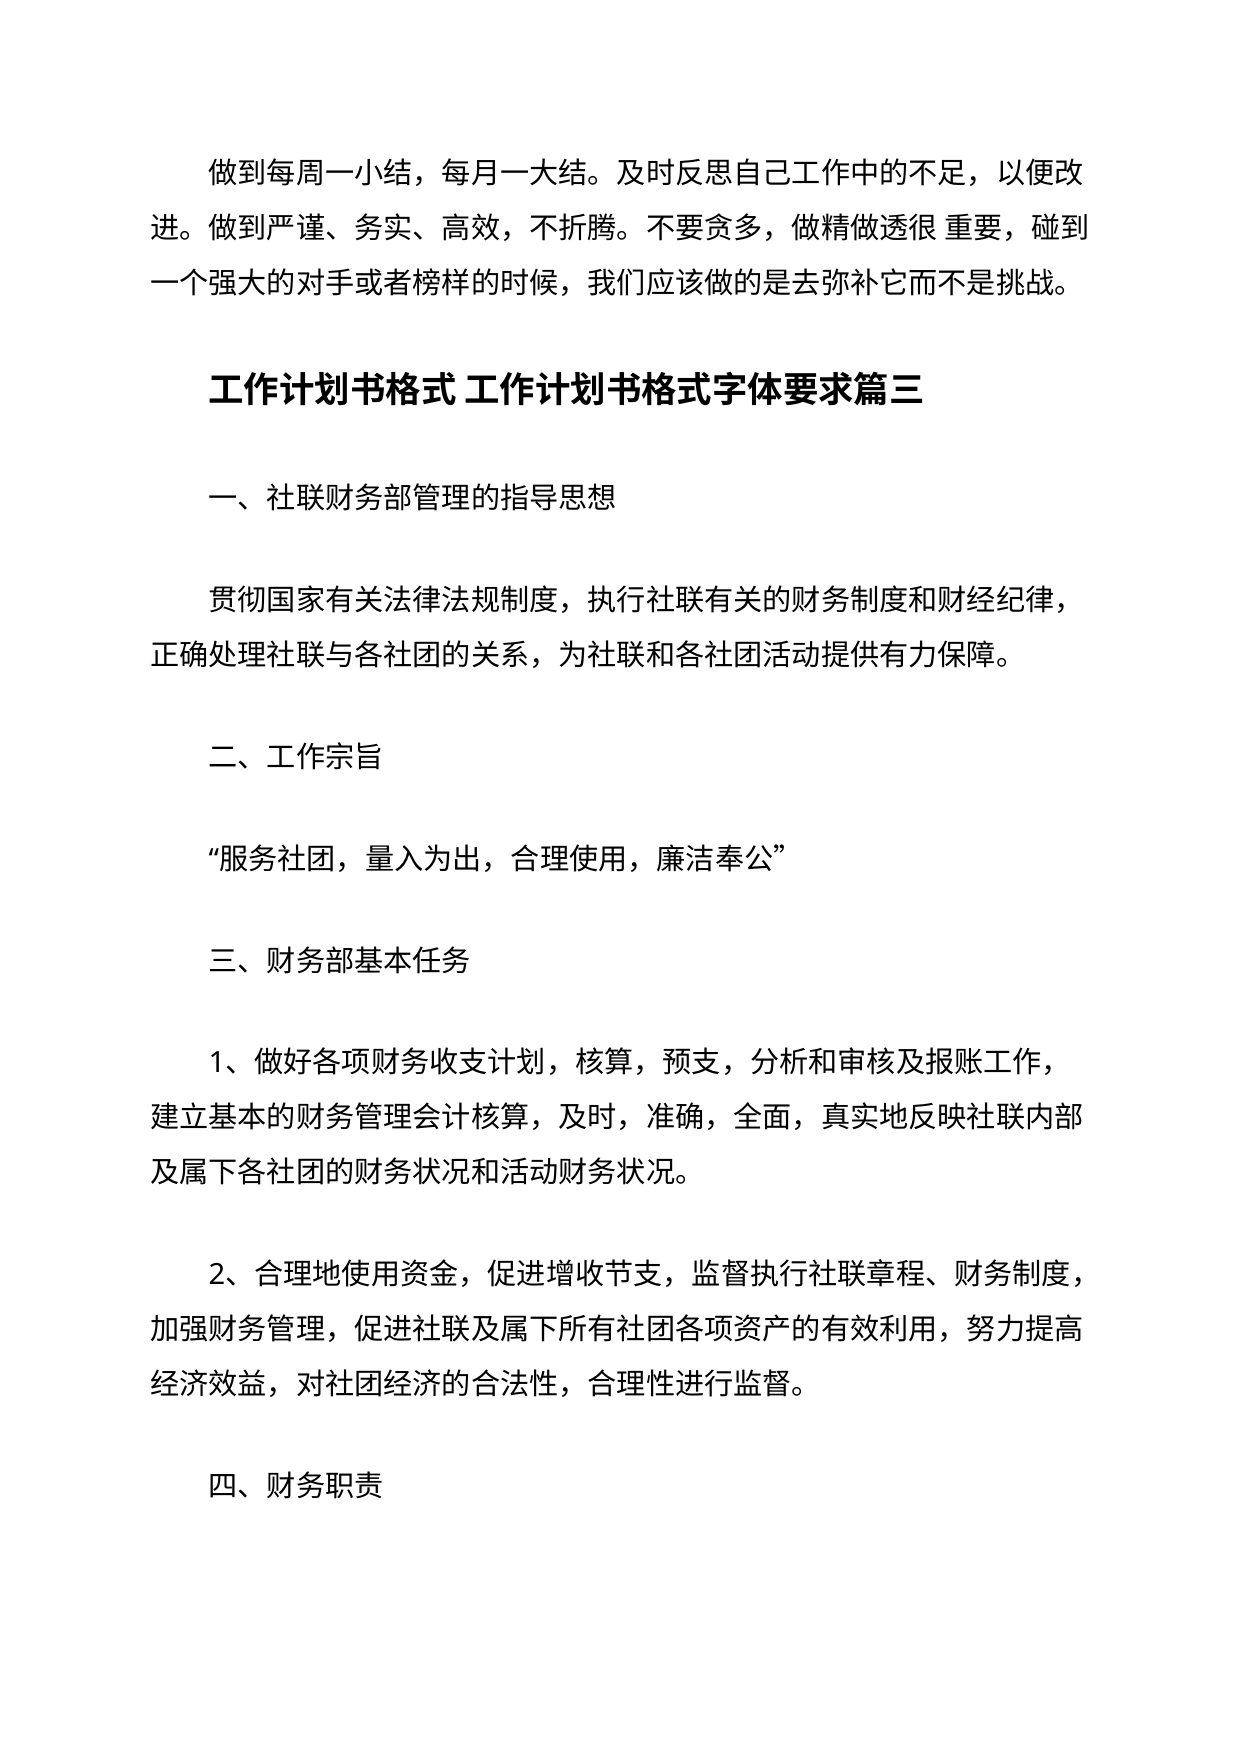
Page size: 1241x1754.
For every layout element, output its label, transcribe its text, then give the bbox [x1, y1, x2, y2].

text 贯彻国家有关法律法规制度，执行社联有关的财务制度和财经纪律，正确处理社联与各社团的关系，为社联和各社团活动提供有力保障。 [150, 577, 1090, 674]
text 做到每周一小结，每月一大结。及时反思自己工作中的不足，以便改进。做到严谨、务实、高效，不折腾。不要贪多，做精做透很 重要，碰到一个强大的对手或者榜样的时候，我们应该做的是去弥补它而不是挑战。 [150, 150, 1090, 302]
text 2、合理地使用资金，促进增收节支，监督执行社联章程、财务制度，加强财务管理，促进社联及属下所有社团各项资产的有效利用，努力提高经济效益，对社团经济的合法性，合理性进行监督。 [150, 1251, 1090, 1403]
text 二、工作宗旨 [150, 733, 1090, 776]
text 四、财务职责 [150, 1462, 1090, 1504]
text 一、社联财务部管理的指导思想 [150, 475, 1090, 517]
text 三、财务部基本任务 [150, 937, 1090, 979]
text 1、做好各项财务收支计划，核算，预支，分析和审核及报账工作，建立基本的财务管理会计核算，及时，准确，全面，真实地反映社联内部及属下各社团的财务状况和活动财务状况。 [150, 1039, 1090, 1191]
text 工作计划书格式 工作计划书格式字体要求篇三 [150, 362, 1090, 413]
text “服务社团，量入为出，合理使用，廉洁奉公” [150, 835, 1090, 878]
